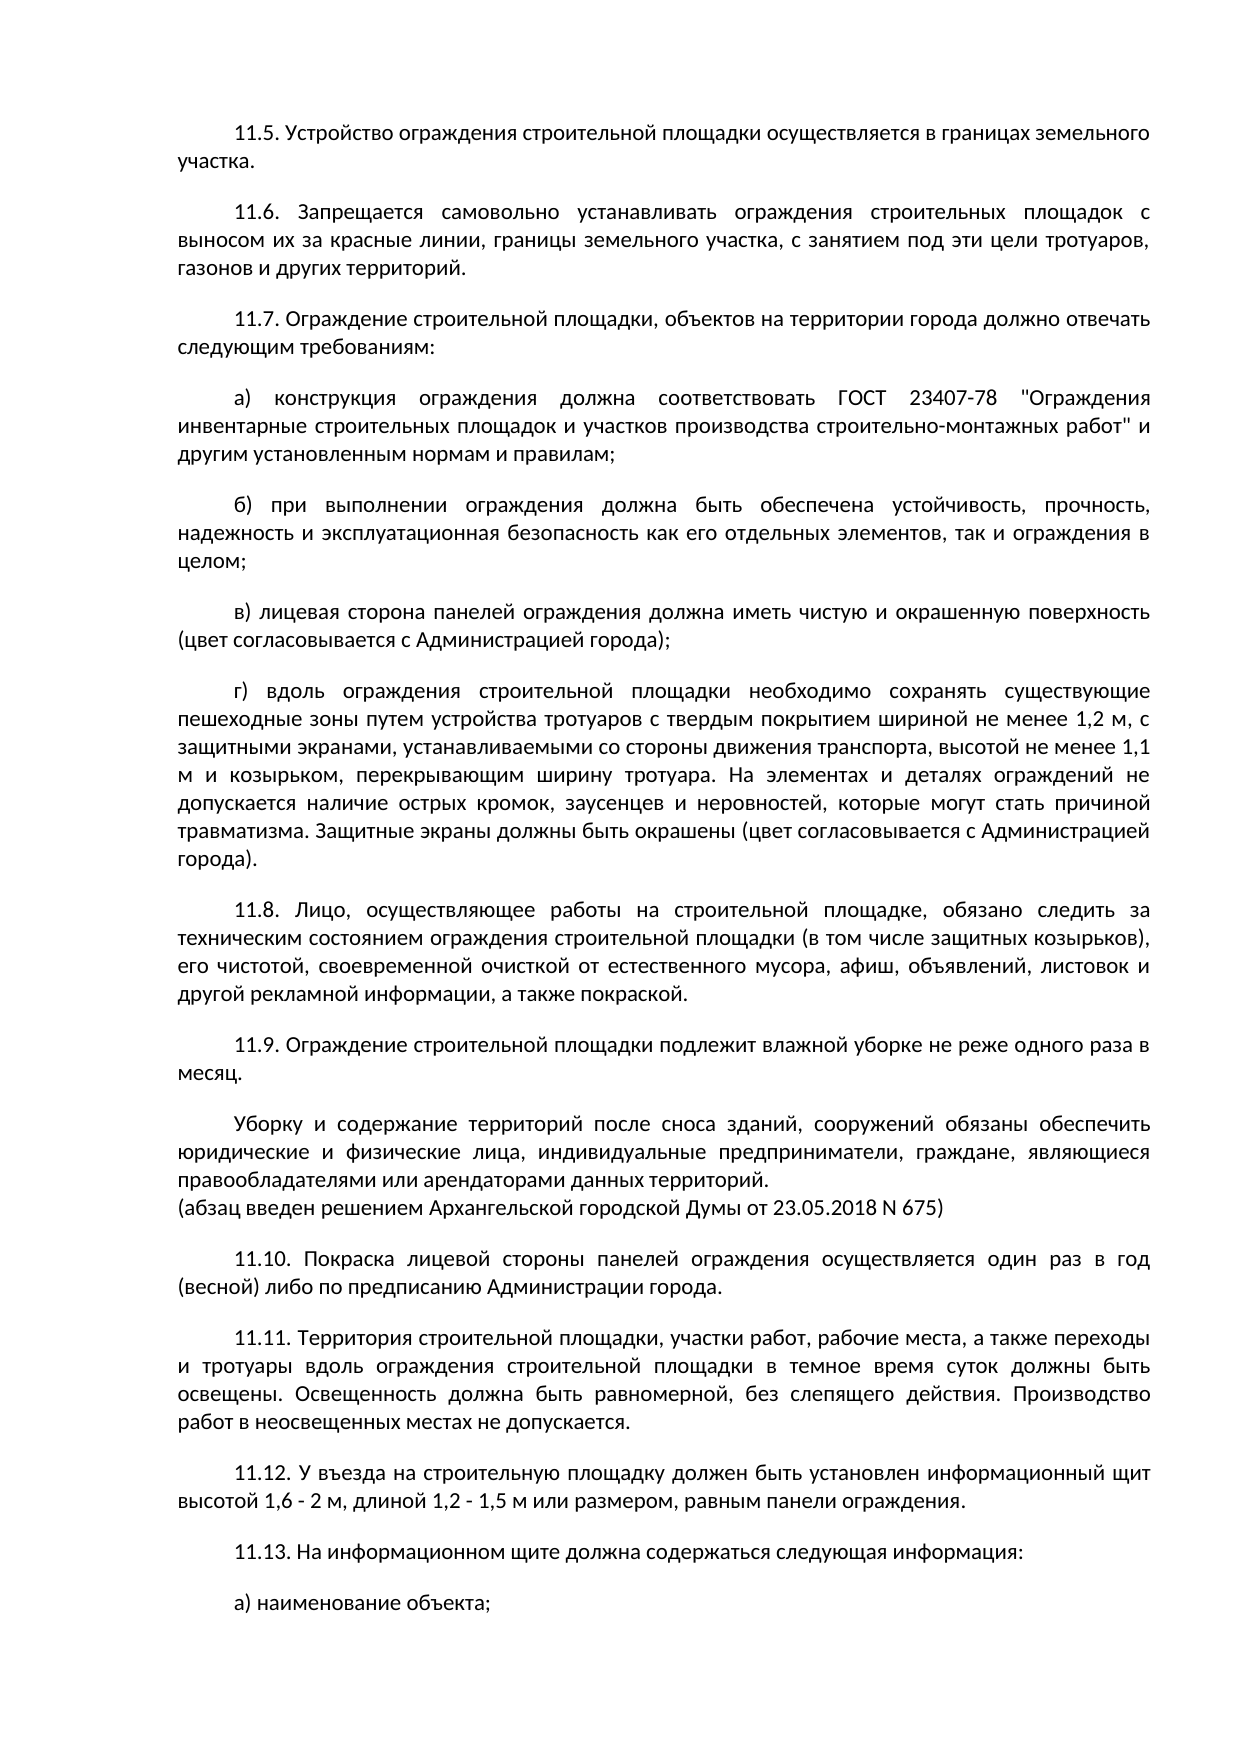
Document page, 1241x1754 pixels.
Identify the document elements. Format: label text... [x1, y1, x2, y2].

text 11.10. Покраска лицевой стороны панелей ограждения осуществляется один раз в год (весной) либо по предписанию Администрации города. [177, 1244, 1152, 1300]
text б) при выполнении ограждения должна быть обеспечена устойчивость, прочность, надежность и эксплуатационная безопасность как его отдельных элементов, так и ограждения в целом; [177, 490, 1152, 574]
text а) наименование объекта; [177, 1588, 1152, 1616]
text г) вдоль ограждения строительной площадки необходимо сохранять существующие пешеходные зоны путем устройства тротуаров с твердым покрытием шириной не менее 1,2 м, с защитными экранами, устанавливаемыми со стороны движения транспорта, высотой не менее 1,1 м и козырьком, перекрывающим ширину тротуара. На элементах и деталях ограждений не допускается наличие острых кромок, заусенцев и неровностей, которые могут стать причиной травматизма. Защитные экраны должны быть окрашены (цвет согласовывается с Администрацией города). [177, 676, 1152, 872]
text (абзац введен решением Архангельской городской Думы от 23.05.2018 N 675) [177, 1193, 1152, 1221]
text 11.8. Лицо, осуществляющее работы на строительной площадке, обязано следить за техническим состоянием ограждения строительной площадки (в том числе защитных козырьков), его чистотой, своевременной очисткой от естественного мусора, афиш, объявлений, листовок и другой рекламной информации, а также покраской. [177, 895, 1152, 1007]
text Уборку и содержание территорий после сноса зданий, сооружений обязаны обеспечить юридические и физические лица, индивидуальные предприниматели, граждане, являющиеся правообладателями или арендаторами данных территорий. [177, 1109, 1152, 1193]
text а) конструкция ограждения должна соответствовать ГОСТ 23407-78 "Ограждения инвентарные строительных площадок и участков производства строительно-монтажных работ" и другим установленным нормам и правилам; [177, 383, 1152, 467]
text 11.12. У въезда на строительную площадку должен быть установлен информационный щит высотой 1,6 - 2 м, длиной 1,2 - 1,5 м или размером, равным панели ограждения. [177, 1458, 1152, 1514]
text 11.5. Устройство ограждения строительной площадки осуществляется в границах земельного участка. [177, 118, 1152, 174]
text 11.7. Ограждение строительной площадки, объектов на территории города должно отвечать следующим требованиям: [177, 304, 1152, 360]
text в) лицевая сторона панелей ограждения должна иметь чистую и окрашенную поверхность (цвет согласовывается с Администрацией города); [177, 597, 1152, 653]
text 11.9. Ограждение строительной площадки подлежит влажной уборке не реже одного раза в месяц. [177, 1030, 1152, 1086]
text 11.13. На информационном щите должна содержаться следующая информация: [177, 1537, 1152, 1565]
text 11.6. Запрещается самовольно устанавливать ограждения строительных площадок с выносом их за красные линии, границы земельного участка, с занятием под эти цели тротуаров, газонов и других территорий. [177, 197, 1152, 281]
text 11.11. Территория строительной площадки, участки работ, рабочие места, а также переходы и тротуары вдоль ограждения строительной площадки в темное время суток должны быть освещены. Освещенность должна быть равномерной, без слепящего действия. Производство работ в неосвещенных местах не допускается. [177, 1323, 1152, 1435]
